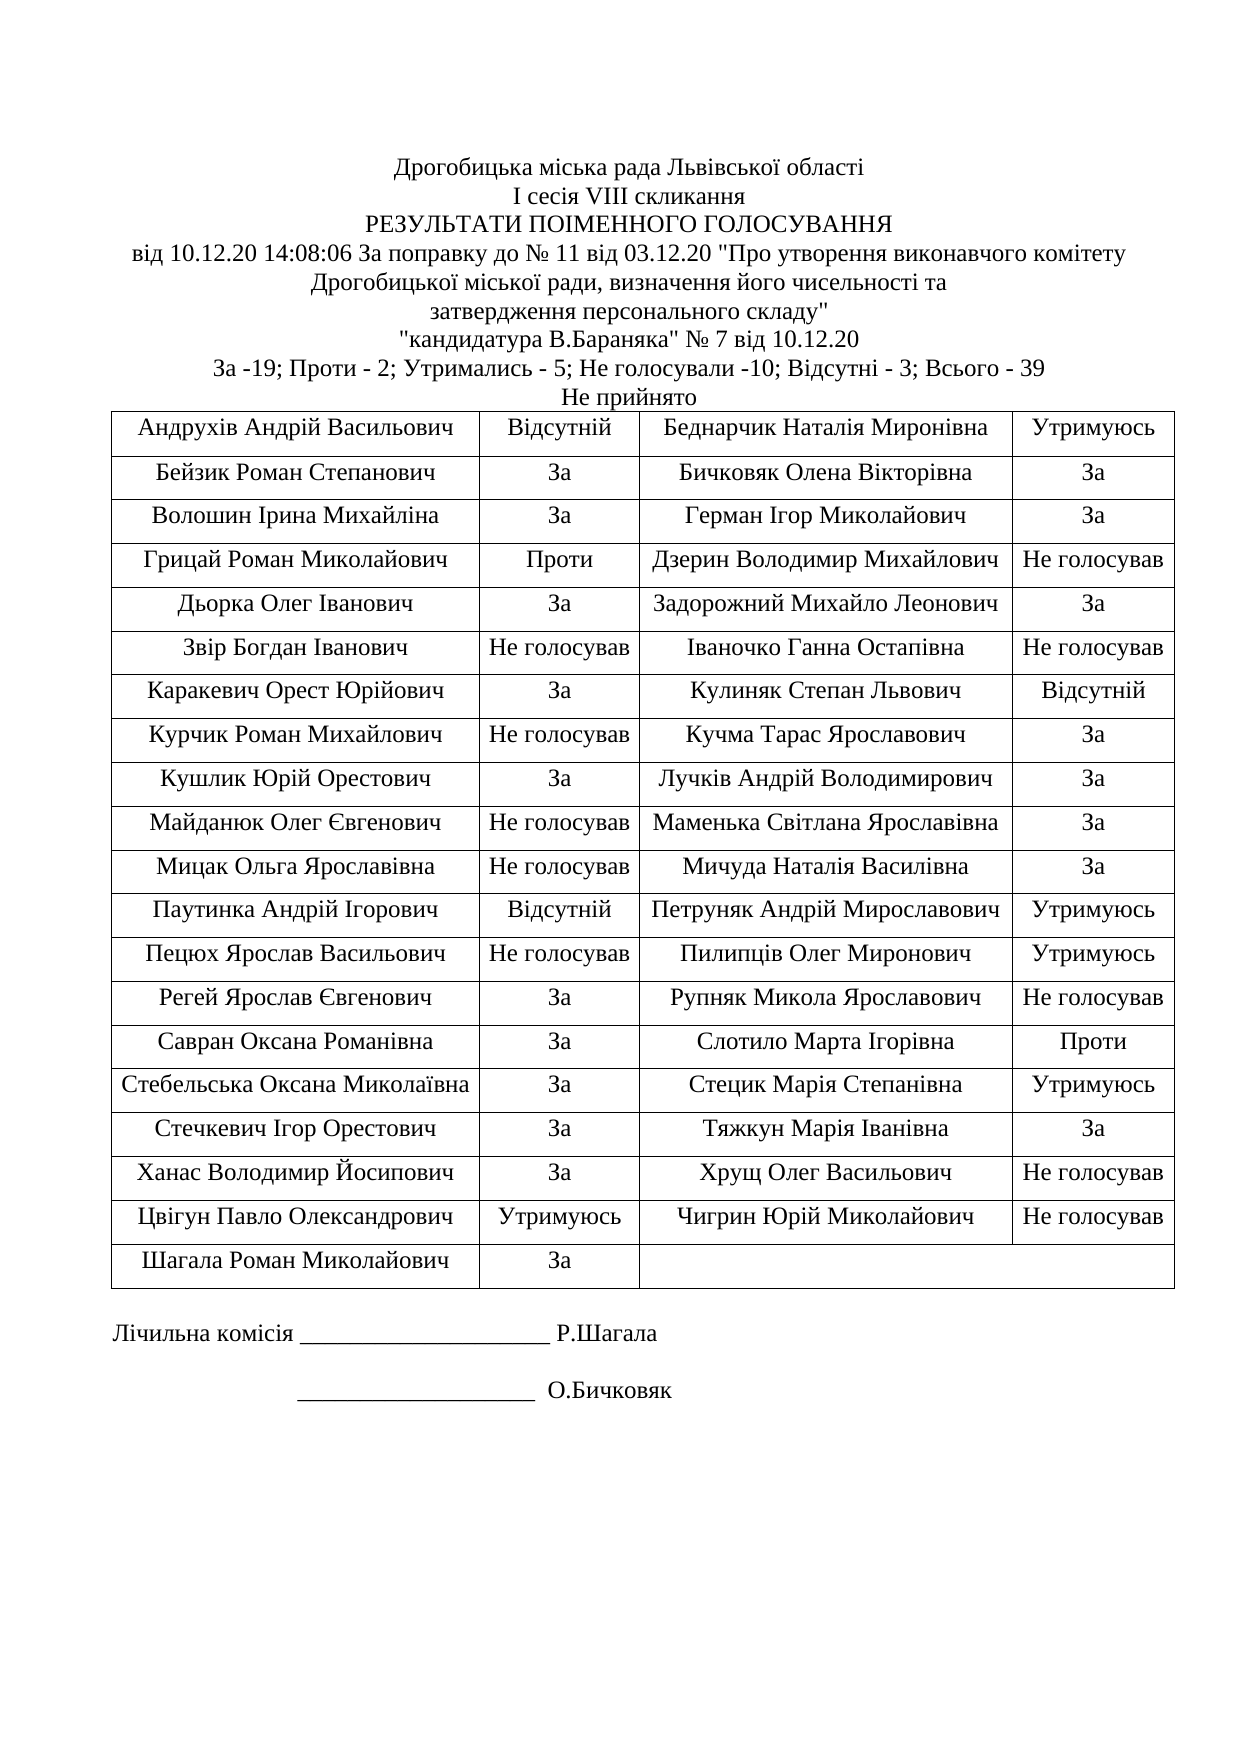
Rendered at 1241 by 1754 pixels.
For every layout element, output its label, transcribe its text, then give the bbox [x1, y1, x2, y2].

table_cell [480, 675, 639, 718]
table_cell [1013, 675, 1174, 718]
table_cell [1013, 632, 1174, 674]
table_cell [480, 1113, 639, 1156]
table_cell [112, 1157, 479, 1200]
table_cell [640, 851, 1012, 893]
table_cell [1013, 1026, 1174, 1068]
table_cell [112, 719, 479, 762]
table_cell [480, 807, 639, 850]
text від 10.12.20 14:08:06 За поправку до № 11 від 03.12.20 "Про утворення виконавчого комітету Дрогобицької міської ради, визначення його чисельності та [112, 238, 1146, 296]
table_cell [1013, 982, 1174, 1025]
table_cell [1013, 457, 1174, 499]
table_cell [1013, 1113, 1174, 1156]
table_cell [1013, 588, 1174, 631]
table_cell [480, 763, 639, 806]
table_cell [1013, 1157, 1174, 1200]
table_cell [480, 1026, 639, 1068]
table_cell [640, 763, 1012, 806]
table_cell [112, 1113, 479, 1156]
text "кандидатура В.Бараняка" № 7 від 10.12.20 [112, 324, 1146, 353]
text ___________________ О.Бичковяк [112, 1375, 1146, 1404]
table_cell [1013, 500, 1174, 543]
text І сесія VIII скликання [112, 181, 1146, 209]
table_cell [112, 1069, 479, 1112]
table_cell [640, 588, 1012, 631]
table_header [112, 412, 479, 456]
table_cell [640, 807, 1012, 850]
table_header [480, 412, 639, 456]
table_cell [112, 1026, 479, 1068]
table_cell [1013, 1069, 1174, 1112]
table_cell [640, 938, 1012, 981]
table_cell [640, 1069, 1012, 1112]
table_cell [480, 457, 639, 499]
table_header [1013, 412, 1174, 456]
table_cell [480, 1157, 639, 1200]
text Дрогобицька міська рада Львівської області [112, 152, 1146, 181]
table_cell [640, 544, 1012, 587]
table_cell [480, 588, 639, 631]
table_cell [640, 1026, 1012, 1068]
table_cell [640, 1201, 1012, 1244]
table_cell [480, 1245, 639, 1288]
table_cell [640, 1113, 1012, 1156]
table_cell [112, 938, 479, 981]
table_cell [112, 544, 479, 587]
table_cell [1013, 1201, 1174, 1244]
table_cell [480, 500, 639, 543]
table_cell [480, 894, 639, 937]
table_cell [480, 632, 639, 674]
text затвердження персонального складу" [112, 296, 1146, 324]
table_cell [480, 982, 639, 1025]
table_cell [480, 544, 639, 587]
text Лічильна комісія ____________________ Р.Шагала [112, 1318, 1146, 1347]
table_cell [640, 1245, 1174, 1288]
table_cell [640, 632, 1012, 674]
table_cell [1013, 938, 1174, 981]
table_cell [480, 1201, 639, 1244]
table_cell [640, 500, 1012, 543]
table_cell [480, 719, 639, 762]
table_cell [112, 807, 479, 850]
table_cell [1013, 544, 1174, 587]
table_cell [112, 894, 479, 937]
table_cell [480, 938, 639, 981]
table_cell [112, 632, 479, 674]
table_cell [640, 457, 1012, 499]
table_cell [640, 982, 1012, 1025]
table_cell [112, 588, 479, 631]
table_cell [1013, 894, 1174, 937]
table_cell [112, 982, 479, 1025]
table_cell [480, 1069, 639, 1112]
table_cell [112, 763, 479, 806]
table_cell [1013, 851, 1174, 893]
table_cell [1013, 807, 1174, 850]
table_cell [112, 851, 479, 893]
text Не прийнято [112, 382, 1146, 411]
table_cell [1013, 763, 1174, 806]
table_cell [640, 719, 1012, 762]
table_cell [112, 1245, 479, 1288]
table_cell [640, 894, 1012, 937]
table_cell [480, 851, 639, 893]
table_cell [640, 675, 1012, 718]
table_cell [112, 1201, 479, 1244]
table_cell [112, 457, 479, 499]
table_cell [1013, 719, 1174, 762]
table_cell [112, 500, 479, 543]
text За -19; Проти - 2; Утримались - 5; Не голосували -10; Відсутні - 3; Всього - 39 [112, 353, 1146, 382]
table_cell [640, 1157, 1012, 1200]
text РЕЗУЛЬТАТИ ПОІМЕННОГО ГОЛОСУВАННЯ [112, 209, 1146, 238]
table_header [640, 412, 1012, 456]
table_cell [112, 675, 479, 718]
